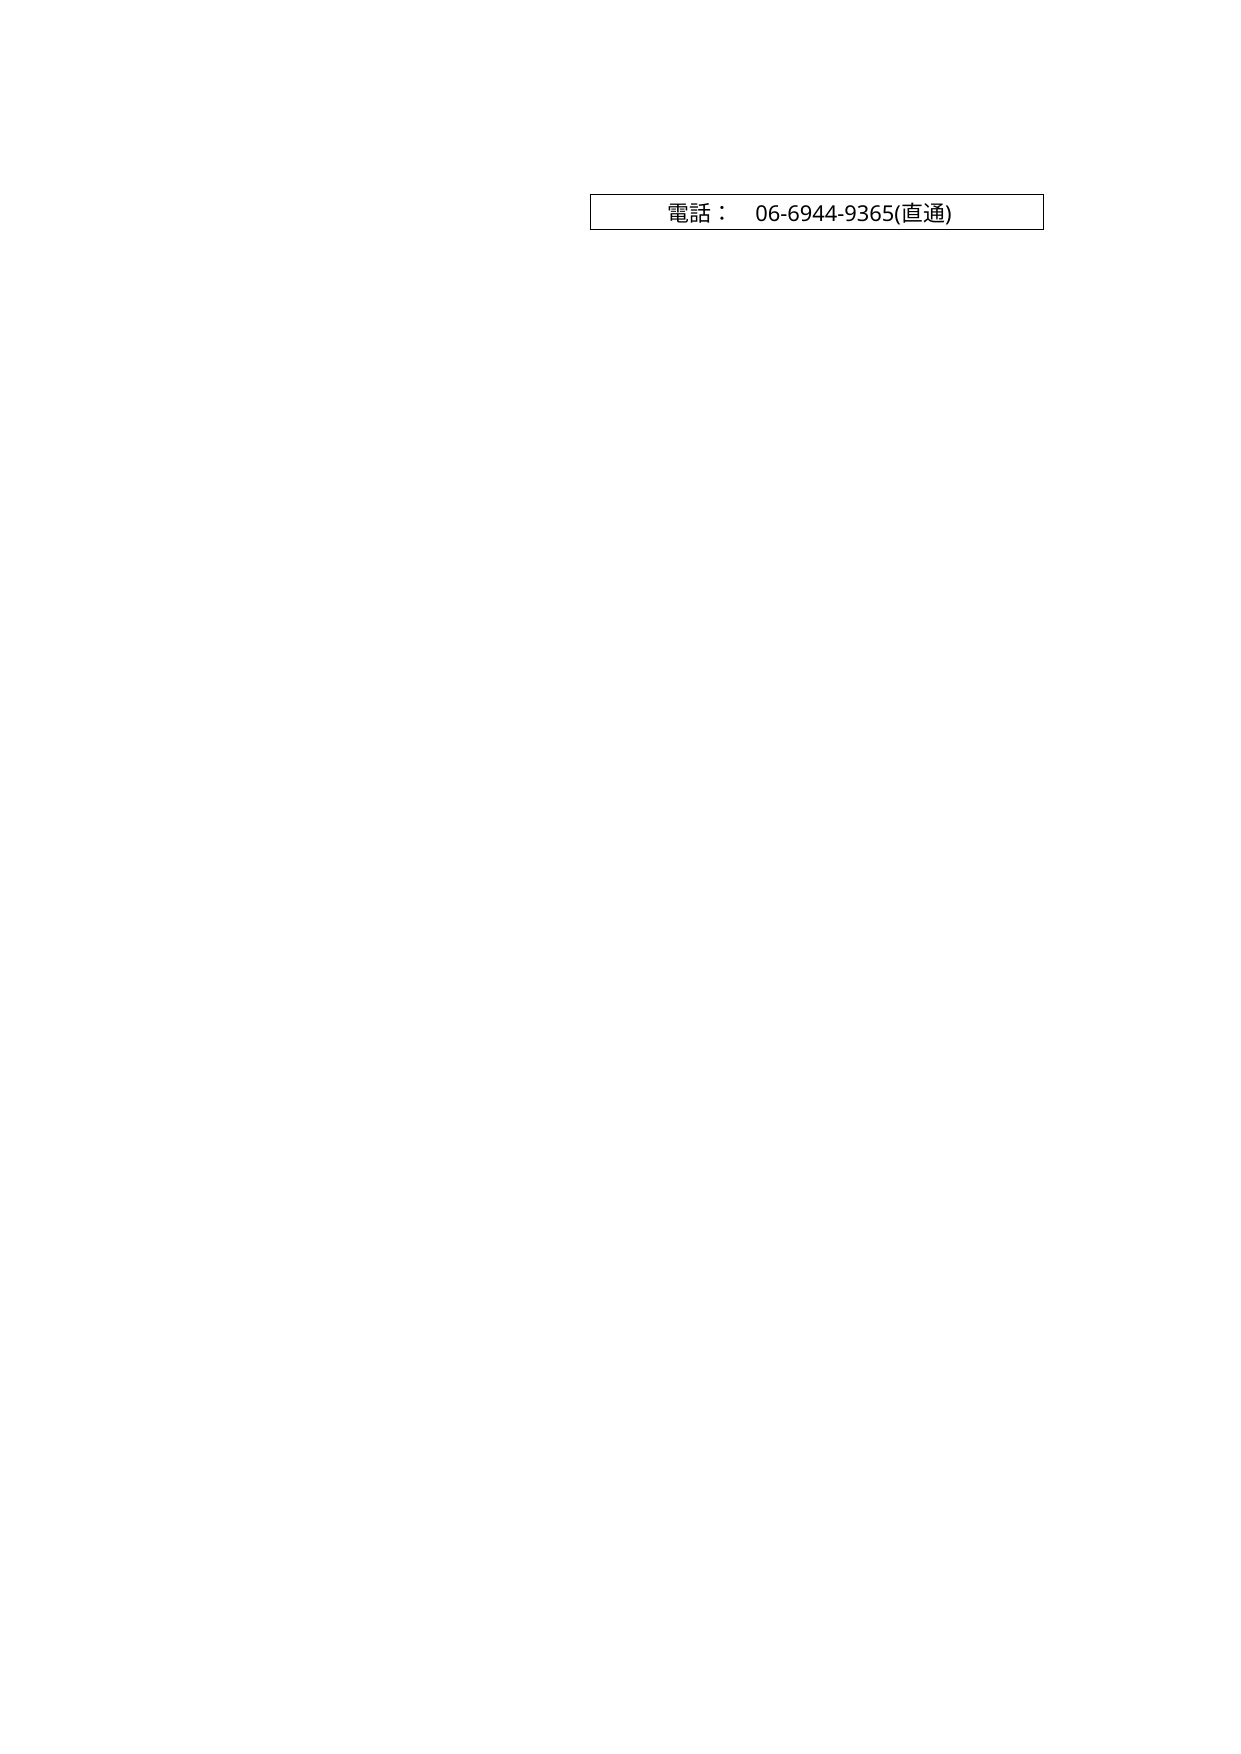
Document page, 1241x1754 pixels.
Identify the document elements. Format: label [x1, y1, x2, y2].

table_header [591, 195, 1043, 229]
